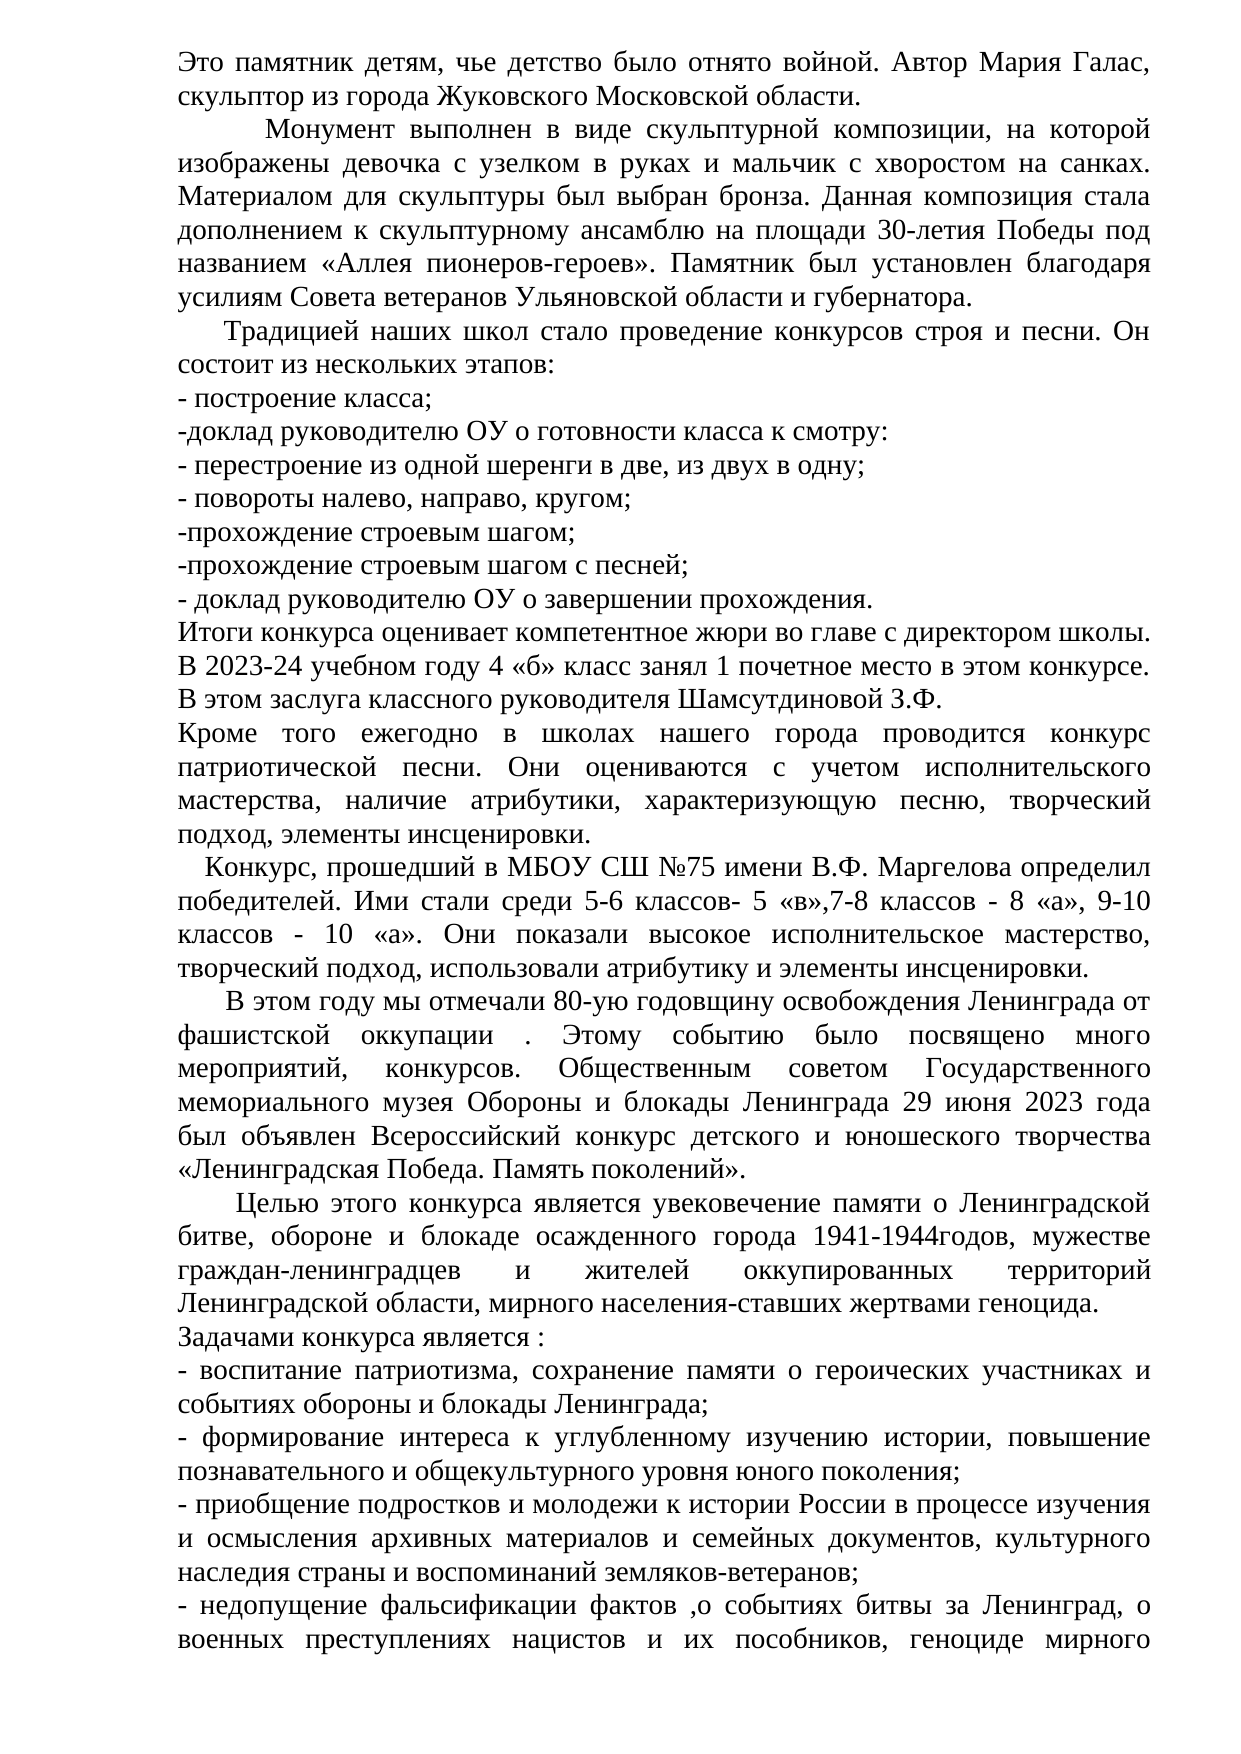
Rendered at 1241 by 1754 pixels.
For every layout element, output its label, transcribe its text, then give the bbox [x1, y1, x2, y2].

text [177, 1587, 1152, 1654]
text Это памятник детям, чье детство было отнято войной. Автор Мария Галас, скульптор из города Жуковского Московской области. [177, 44, 1152, 111]
text Целью этого конкурса является увековечение памяти о Ленинградской битве, обороне и блокаде осажденного города 1941-1944годов, мужестве граждан-ленинградцев и жителей оккупированных территорий Ленинградской области, мирного населения-ставших жертвами геноцида. [177, 1185, 1152, 1319]
text Кроме того ежегодно в школах нашего города проводится конкурс патриотической песни. Они оцениваются с учетом исполнительского мастерства, наличие атрибутики, характеризующую песню, творческий подход, элементы инсценировки. [177, 715, 1152, 849]
text - воспитание патриотизма, сохранение памяти о героических участниках и событиях обороны и блокады Ленинграда; [177, 1352, 1152, 1419]
text - повороты налево, направо, кругом; [177, 480, 1152, 514]
text Итоги конкурса оценивает компетентное жюри во главе с директором школы. [177, 614, 1152, 648]
text Конкурс, прошедший в МБОУ СШ №75 имени В.Ф. Маргелова определил победителей. Ими стали среди 5-6 классов- 5 «в»,7-8 классов - 8 «а», 9-10 классов - 10 «а». Они показали высокое исполнительское мастерство, творческий подход, использовали атрибутику и элементы инсценировки. [177, 849, 1152, 983]
text Задачами конкурса является : [177, 1319, 1152, 1352]
text - приобщение подростков и молодежи к истории России в процессе изучения и осмысления архивных материалов и семейных документов, культурного наследия страны и воспоминаний земляков-ветеранов; [177, 1487, 1152, 1587]
text Традицией наших школ стало проведение конкурсов строя и песни. Он состоит из нескольких этапов: [177, 313, 1152, 380]
text - формирование интереса к углубленному изучению истории, повышение познавательного и общекультурного уровня юного поколения; [177, 1419, 1152, 1487]
text -прохождение строевым шагом; [177, 514, 1152, 547]
text В 2023-24 учебном году 4 «б» класс занял 1 почетное место в этом конкурсе. В этом заслуга классного руководителя Шамсутдиновой З.Ф. [177, 648, 1152, 715]
text - доклад руководителю ОУ о завершении прохождения. [177, 581, 1152, 614]
text -доклад руководителю ОУ о готовности класса к смотру: [177, 413, 1152, 447]
text - перестроение из одной шеренги в две, из двух в одну; [177, 447, 1152, 480]
text В этом году мы отмечали 80-ую годовщину освобождения Ленинграда от фашистской оккупации . Этому событию было посвящено много мероприятий, конкурсов. Общественным советом Государственного мемориального музея Обороны и блокады Ленинграда 29 июня 2023 года был объявлен Всероссийский конкурс детского и юношеского творчества «Ленинградская Победа. Память поколений». [177, 983, 1152, 1185]
text - построение класса; [177, 380, 1152, 413]
text -прохождение строевым шагом с песней; [177, 547, 1152, 581]
text Монумент выполнен в виде скульптурной композиции, на которой изображены девочка с узелком в руках и мальчик с хворостом на санках. Материалом для скульптуры был выбран бронза. Данная композиция стала дополнением к скульптурному ансамблю на площади 30-летия Победы под названием «Аллея пионеров-героев». Памятник был установлен благодаря усилиям Совета ветеранов Ульяновской области и губернатора. [177, 111, 1152, 313]
